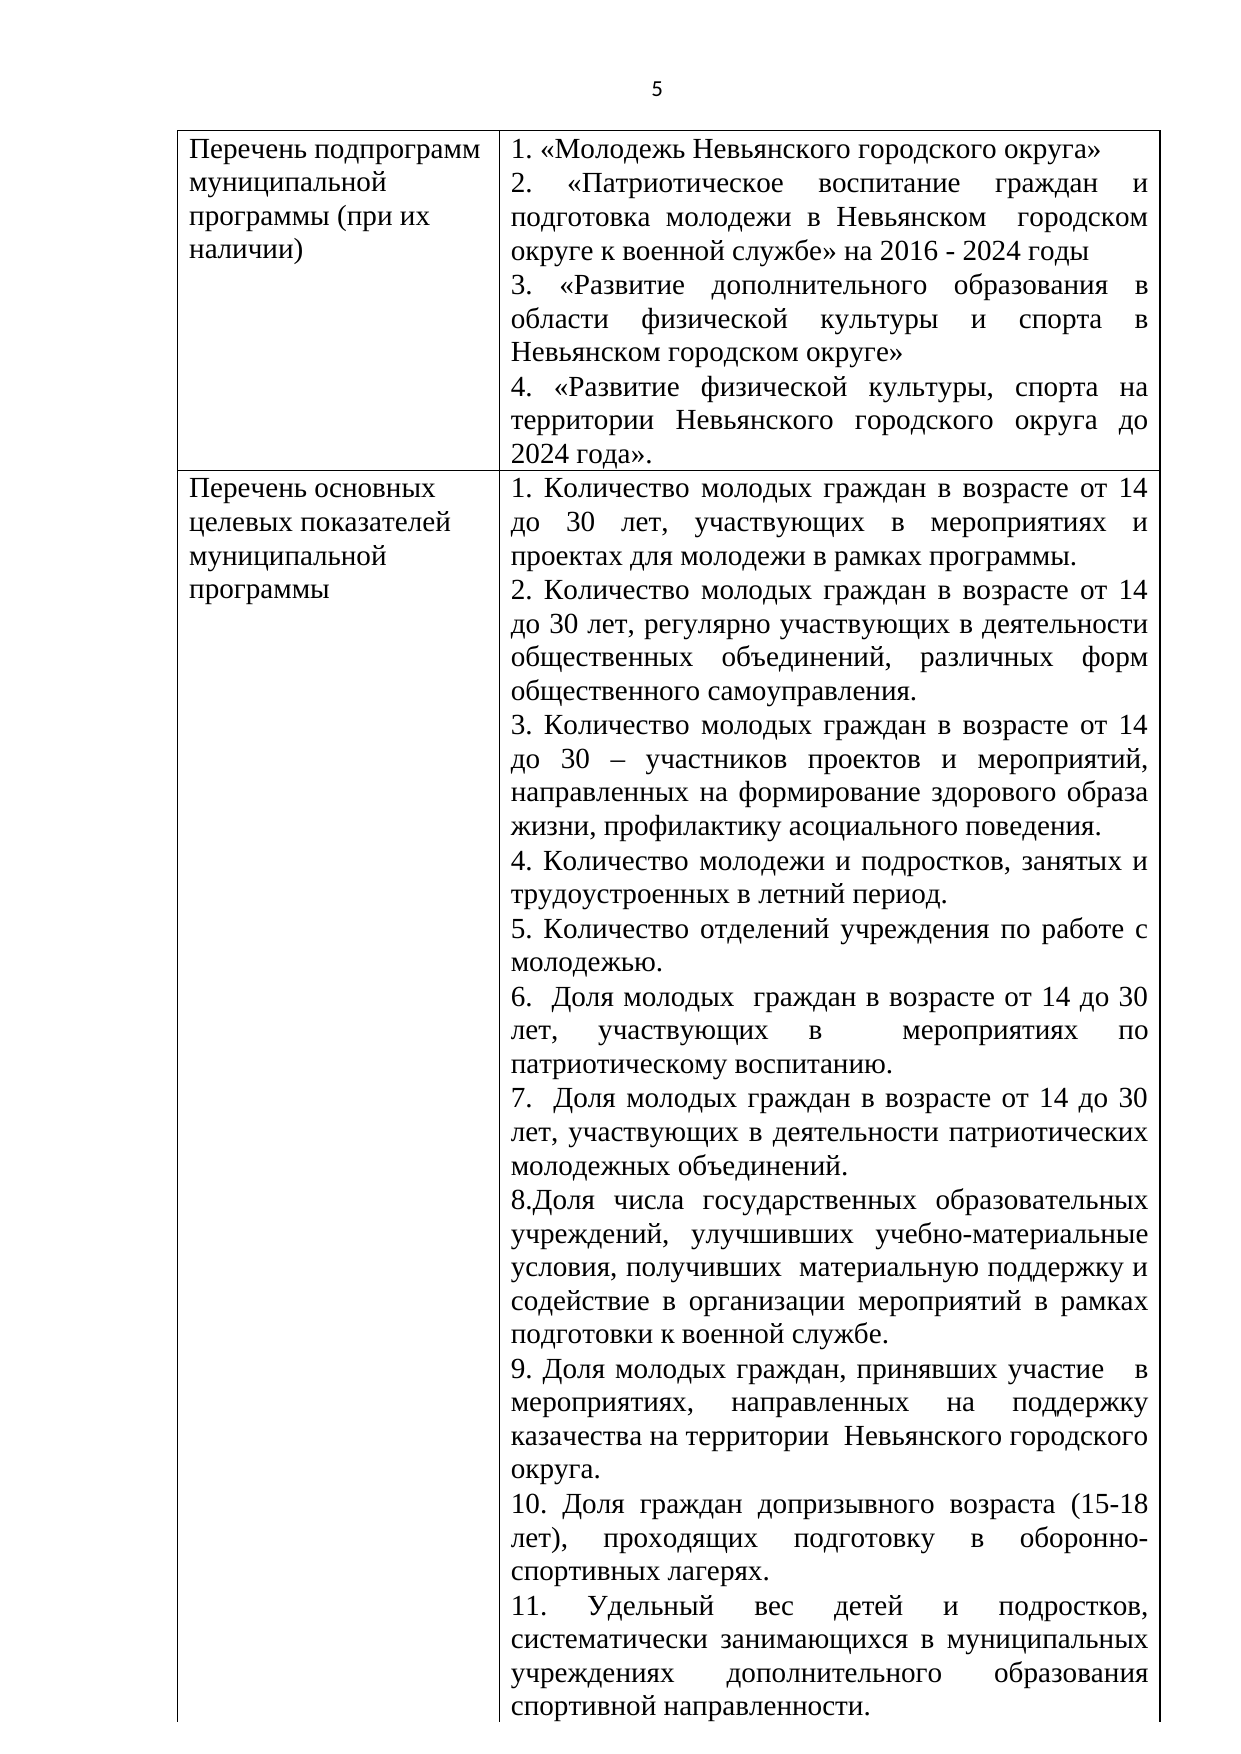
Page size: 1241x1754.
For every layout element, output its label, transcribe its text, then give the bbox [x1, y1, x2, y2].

table_cell 3. «Развитие дополнительного образования в области физической культуры и спорта в Невьянском городском округе» [500, 266, 1159, 368]
table_cell 2. «Патриотическое воспитание граждан и подготовка молодежи в Невьянском городском округе к военной службе» на 2016 - 2024 годы [500, 165, 1159, 266]
table_cell 2. Количество молодых граждан в возрасте от 14 до 30 лет, регулярно участвующих в деятельности общественных объединений, различных форм общественного самоуправления. [500, 571, 1159, 706]
table_cell 10. Доля граждан допризывного возраста (15-18 лет), проходящих подготовку в оборонно-спортивных лагерях. [500, 1485, 1159, 1587]
table_cell Перечень основных целевых показателей муниципальной программы [178, 471, 499, 1722]
table_cell 1. «Молодежь Невьянского городского округа» [500, 131, 1159, 164]
table_cell 6. Доля молодых граждан в возрасте от 14 до 30 лет, участвующих в мероприятиях по патриотическому воспитанию. [500, 978, 1159, 1079]
table_cell Перечень подпрограмм муниципальной программы (при их наличии) [178, 131, 499, 469]
table_cell 8.Доля числа государственных образовательных учреждений, улучшивших учебно-материальные условия, получивших материальную поддержку и содействие в организации мероприятий в рамках подготовки к военной службе. [500, 1181, 1159, 1350]
table_cell 7. Доля молодых граждан в возрасте от 14 до 30 лет, участвующих в деятельности патриотических молодежных объединений. [500, 1080, 1159, 1181]
table_cell 11. Удельный вес детей и подростков, систематически занимающихся в муниципальных учреждениях дополнительного образования спортивной направленности. [500, 1587, 1159, 1722]
table_cell 4. «Развитие физической культуры, спорта на территории Невьянского городского округа до 2024 года». [500, 368, 1159, 469]
table_cell 3. Количество молодых граждан в возрасте от 14 до 30 – участников проектов и мероприятий, направленных на формирование здорового образа жизни, профилактику асоциального поведения. [500, 706, 1159, 842]
table_cell 9. Доля молодых граждан, принявших участие в мероприятиях, направленных на поддержку казачества на территории Невьянского городского округа. [500, 1350, 1159, 1485]
table_cell 5. Количество отделений учреждения по работе с молодежью. [500, 910, 1159, 978]
table_cell 4. Количество молодежи и подростков, занятых и трудоустроенных в летний период. [500, 842, 1159, 910]
table_cell 1. Количество молодых граждан в возрасте от 14 до 30 лет, участвующих в мероприятиях и проектах для молодежи в рамках программы. [500, 471, 1159, 571]
